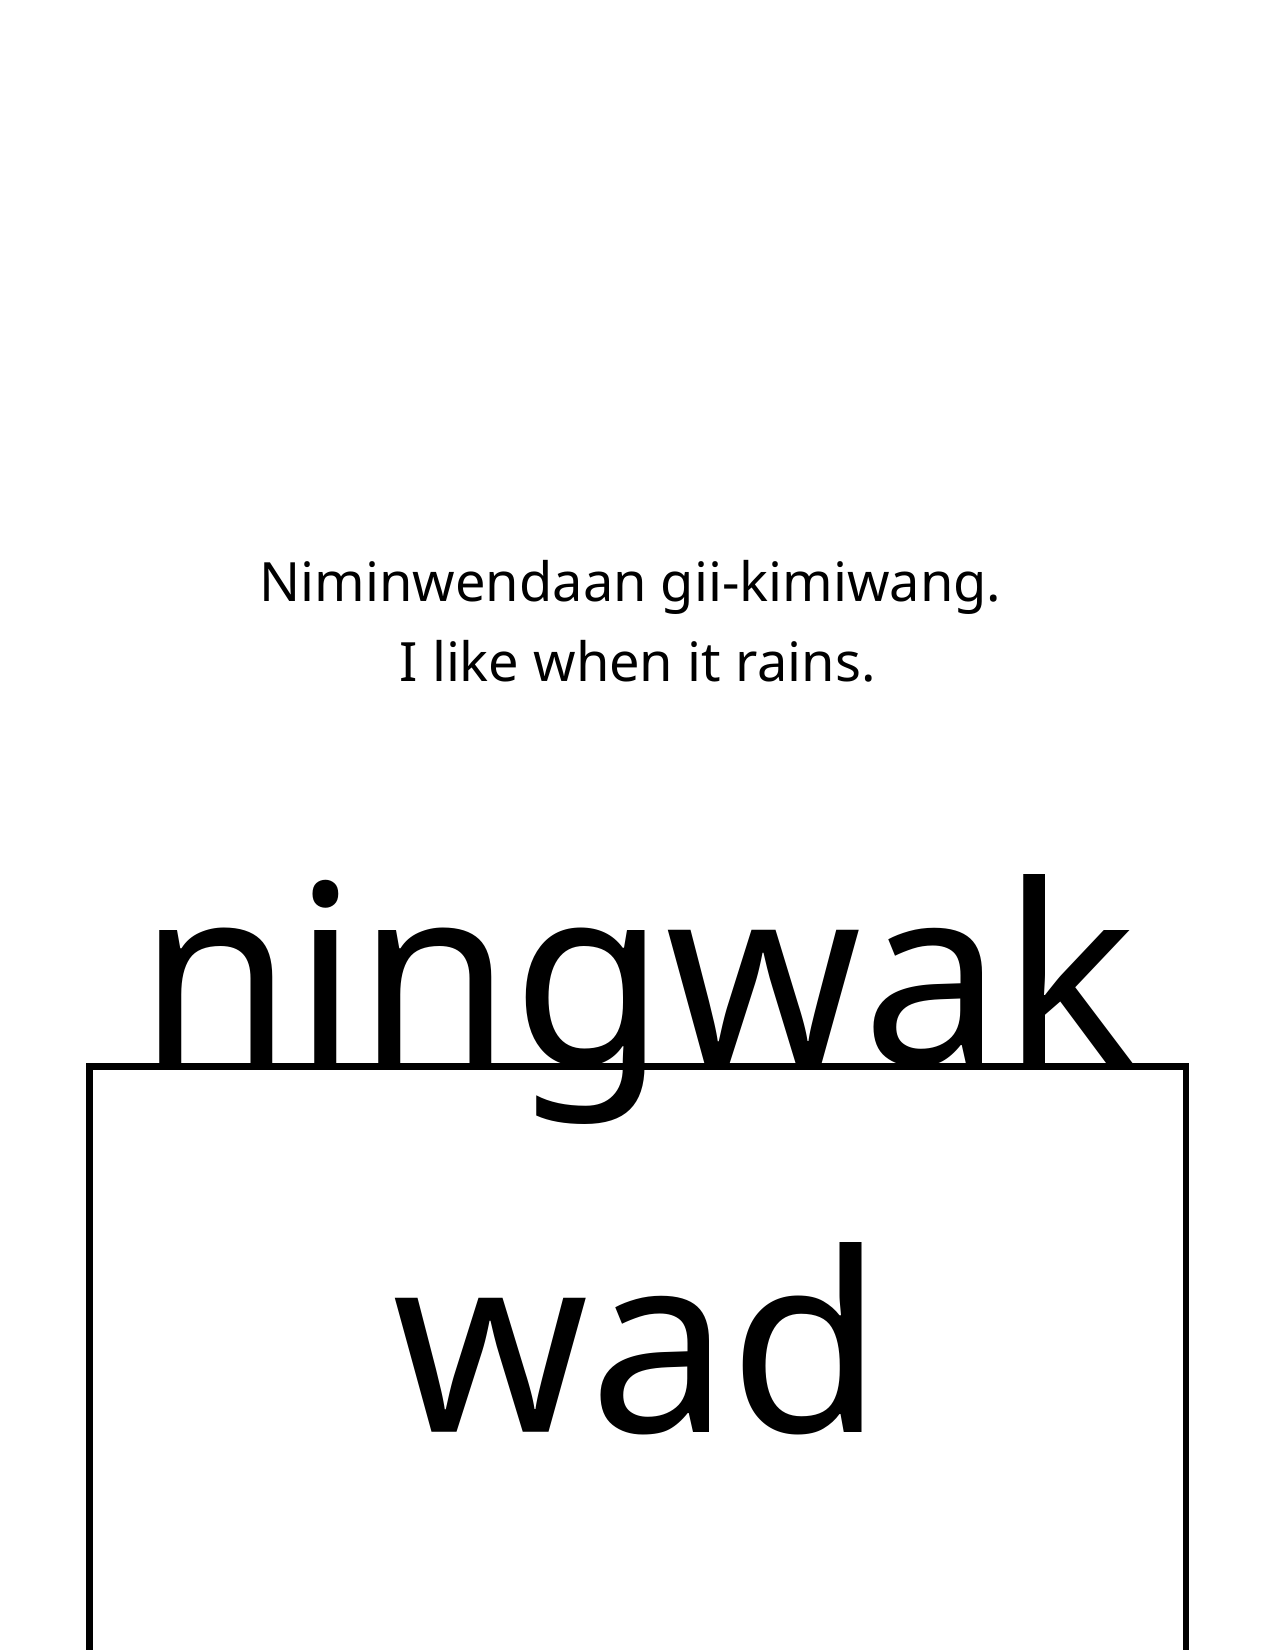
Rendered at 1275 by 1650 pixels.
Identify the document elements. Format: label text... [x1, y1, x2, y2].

text Niminwendaan gii-kimiwang. I like when it rains. [75, 544, 1200, 697]
text ningwakwad [75, 797, 1200, 1506]
